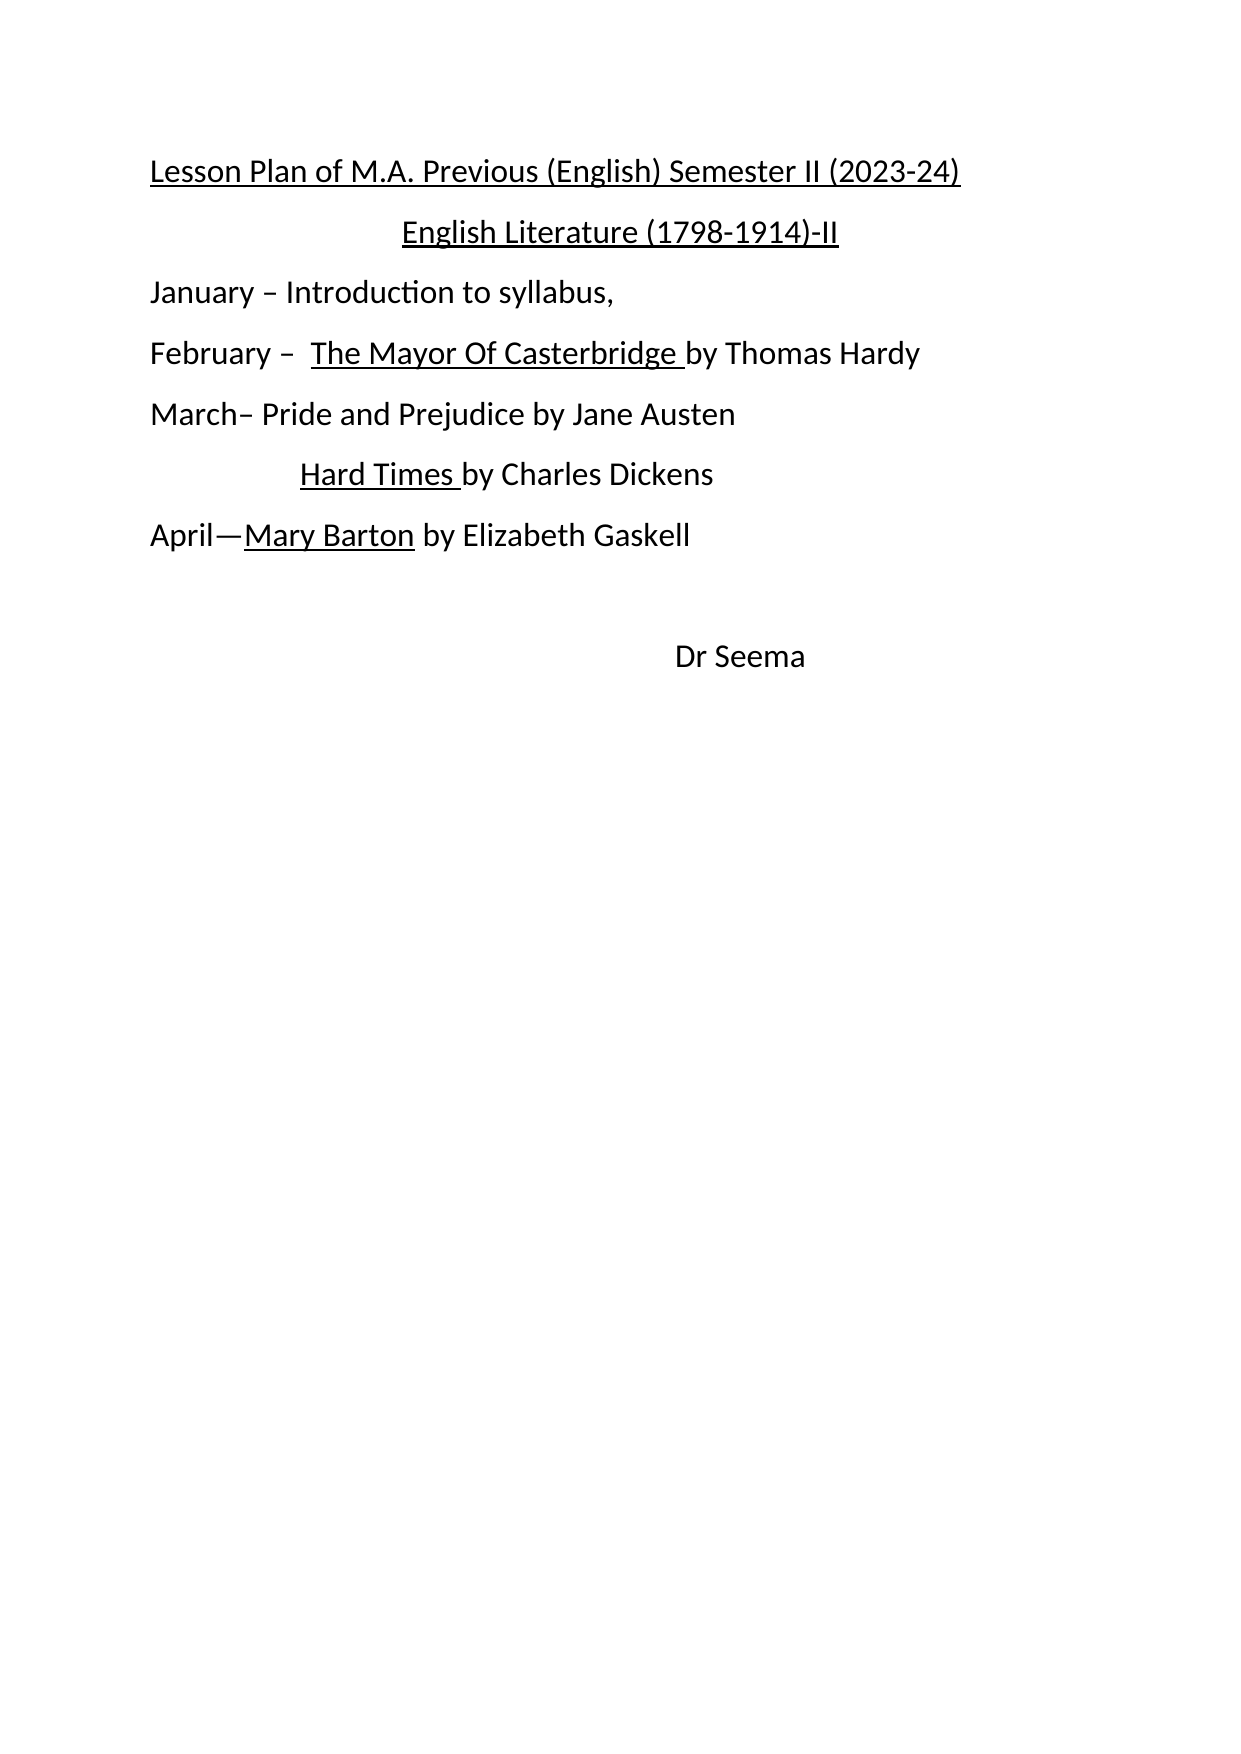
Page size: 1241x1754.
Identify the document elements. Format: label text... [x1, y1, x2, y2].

text Lesson Plan of M.A. Previous (English) Semester II (2023-24) [150, 150, 1090, 191]
text March– Pride and Prejudice by Jane Austen [150, 392, 1090, 433]
text January – Introduction to syllabus, [150, 271, 1090, 312]
text Dr Seema [150, 635, 1090, 676]
text February – The Mayor Of Casterbridge by Thomas Hardy [150, 332, 1090, 373]
text Hard Times by Charles Dickens [150, 453, 1090, 494]
text April—Mary Barton by Elizabeth Gaskell [150, 514, 1090, 554]
text English Literature (1798-1914)-II [150, 211, 1090, 251]
